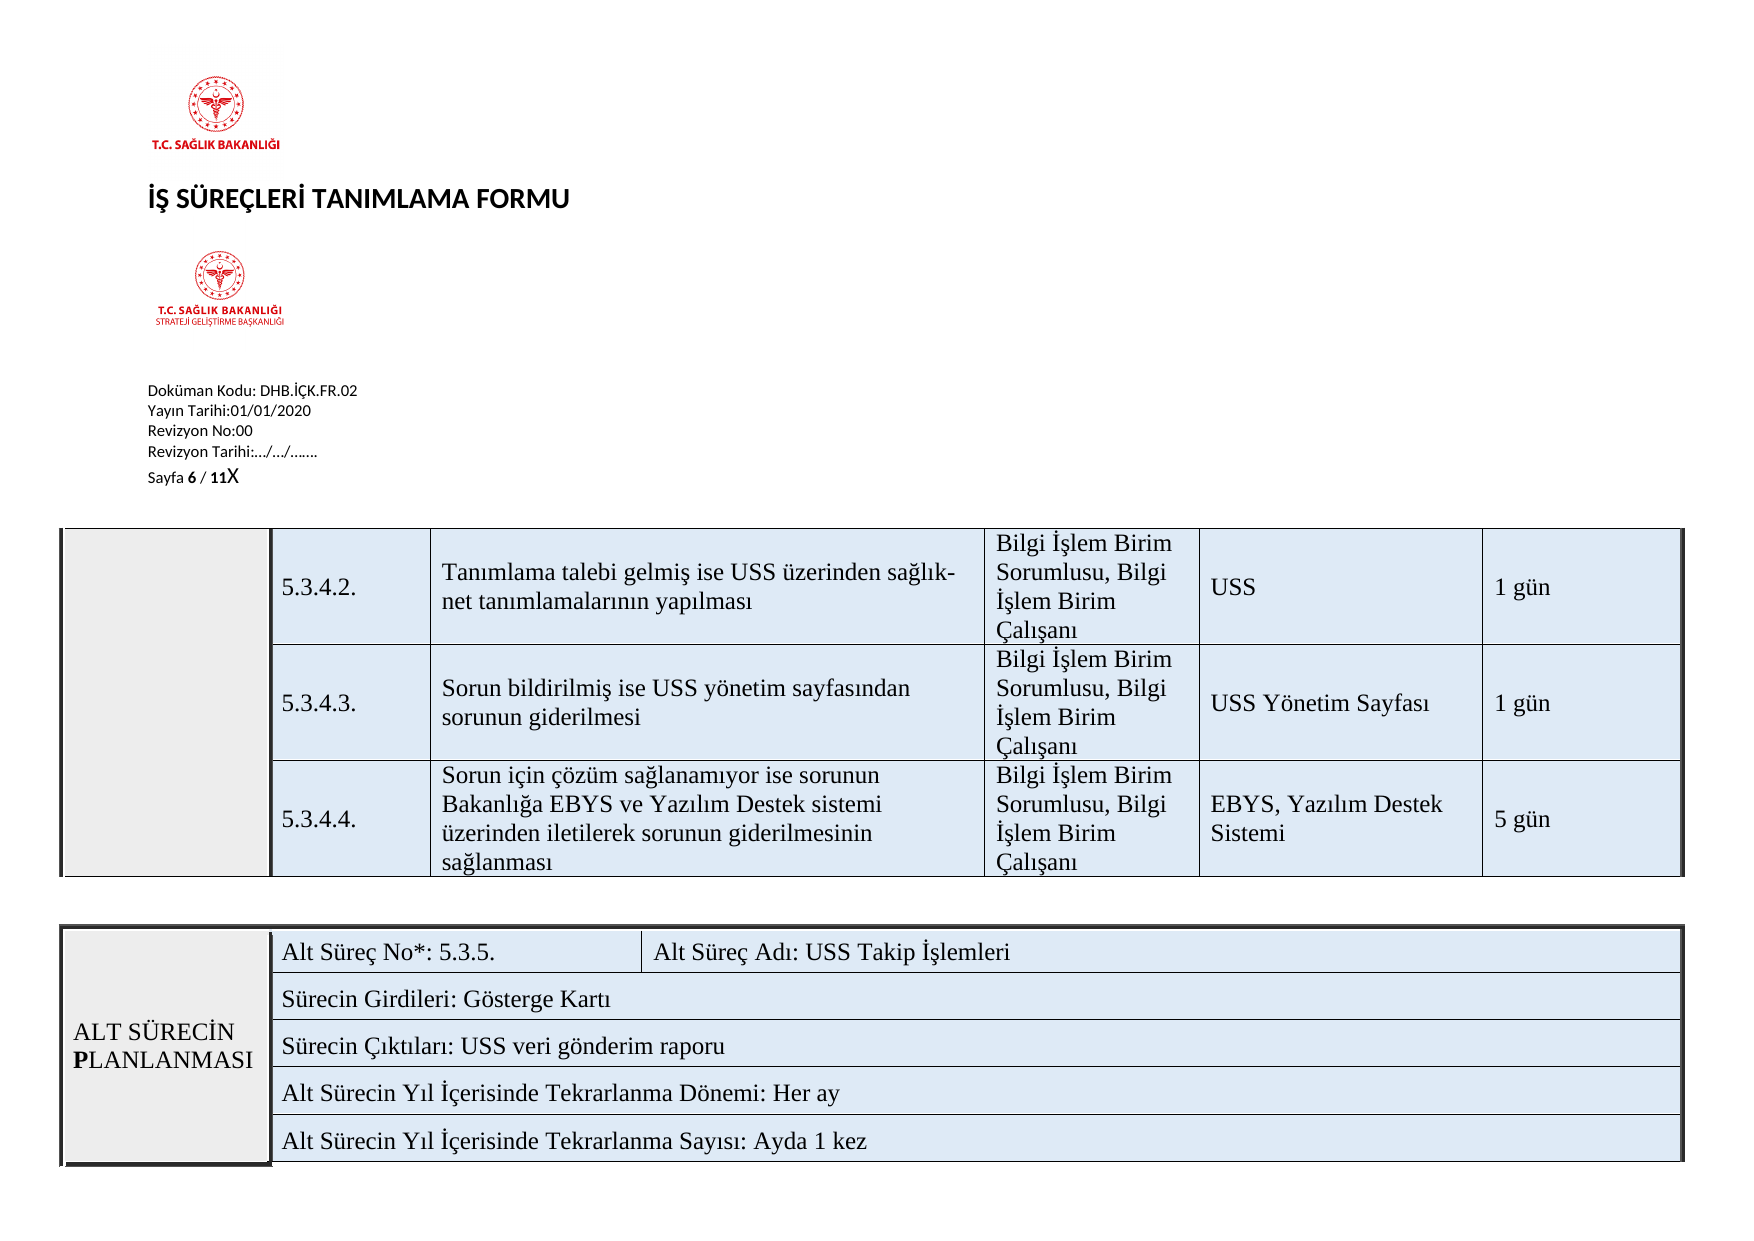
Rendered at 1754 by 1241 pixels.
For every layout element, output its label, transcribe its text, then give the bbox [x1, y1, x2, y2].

table_cell Bilgi İşlem Birim Sorumlusu, Bilgi İşlem Birim Çalışanı [985, 529, 1199, 643]
table_cell Bilgi İşlem Birim Sorumlusu, Bilgi İşlem Birim Çalışanı [985, 645, 1199, 759]
table_cell Tanımlama talebi gelmiş ise USS üzerinden sağlık-net tanımlamalarının yapılması [431, 529, 984, 643]
table_cell EBYS, Yazılım Destek Sistemi [1200, 761, 1482, 876]
table_header Alt Süreç No*: 5.3.5. [270, 929, 641, 972]
table_cell USS Yönetim Sayfası [1200, 645, 1482, 759]
table_cell 5.3.4.4. [273, 761, 430, 876]
table_cell Alt Sürecin Yıl İçerisinde Tekrarlanma Dönemi: Her ay [273, 1067, 1680, 1113]
table_cell Sürecin Girdileri: Gösterge Kartı [273, 973, 1680, 1019]
table_cell 5.3.4.2. [273, 529, 430, 643]
table_header Alt Süreç Adı: USS Takip İşlemleri [642, 931, 1680, 972]
picture [147, 216, 292, 352]
table_cell Alt Sürecin Yıl İçerisinde Tekrarlanma Sayısı: Ayda 1 kez [273, 1115, 1680, 1161]
table_cell USS [1200, 529, 1482, 643]
table_header ALT SÜRECİN PLANLANMASI [65, 929, 270, 1161]
table_cell Sürecin Çıktıları: USS veri gönderim raporu [273, 1020, 1680, 1066]
table_cell 5 gün [1483, 761, 1680, 876]
table_cell 1 gün [1483, 645, 1680, 759]
table_cell Bilgi İşlem Birim Sorumlusu, Bilgi İşlem Birim Çalışanı [985, 761, 1199, 876]
picture [147, 44, 284, 181]
table_cell 1 gün [1483, 529, 1680, 643]
table_cell Sorun bildirilmiş ise USS yönetim sayfasından sorunun giderilmesi [431, 645, 984, 759]
table_cell 5.3.4.3. [273, 645, 430, 759]
table_cell Sorun için çözüm sağlanamıyor ise sorunun Bakanlığa EBYS ve Yazılım Destek sistemi üzerinden iletilerek sorunun giderilmesinin sağlanması [431, 761, 984, 876]
